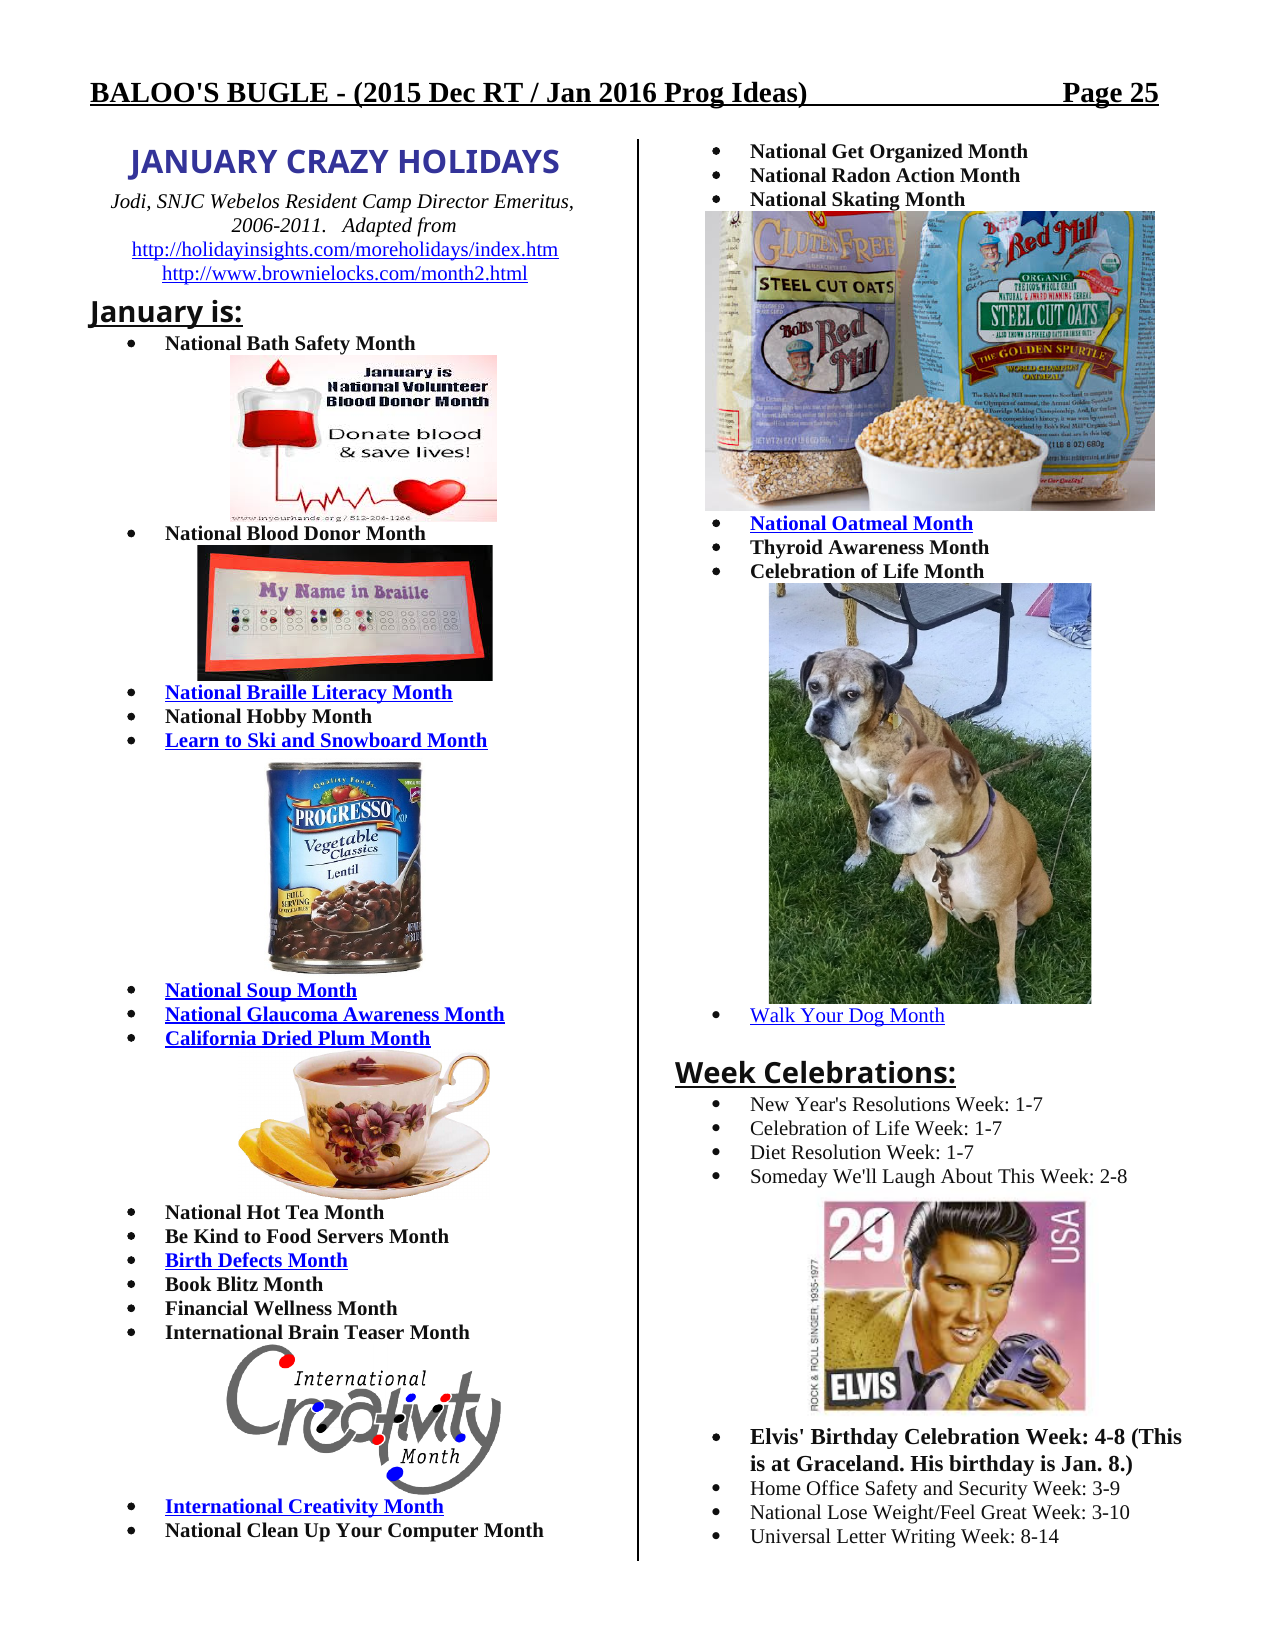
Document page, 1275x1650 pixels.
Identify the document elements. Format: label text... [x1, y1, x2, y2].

subtitle JANUARY CRAZY HOLIDAYS [90, 139, 600, 183]
list Celebration of Life Week: 1-7 [712, 1116, 1185, 1140]
list National Bath Safety Month [127, 331, 600, 355]
text January is: [90, 292, 600, 331]
list National Hobby Month [127, 704, 600, 728]
picture [768, 583, 1092, 1004]
list Someday We'll Laugh About This Week: 2-8 [712, 1164, 1185, 1188]
list Home Office Safety and Security Week: 3-9 [712, 1476, 1185, 1500]
text Week Celebrations: [675, 1052, 1185, 1092]
list National Braille Literacy Month [127, 680, 600, 704]
list Book Blitz Month [127, 1272, 600, 1296]
list Thyroid Awareness Month [712, 535, 1185, 559]
list California Dried Plum Month [127, 1026, 600, 1050]
list National Hot Tea Month [127, 1200, 600, 1224]
list Learn to Ski and Snowboard Month [127, 728, 600, 752]
text Jodi, SNJC Webelos Resident Emeritus, 2006-2011. Adapted from http://holidayinsights.com/moreholidays/index.htm http://www.brownielocks.com/month2.html [90, 189, 600, 285]
list International Brain Teaser Month [127, 1320, 600, 1344]
list Be Kind to Food Servers Month [127, 1224, 600, 1248]
list Birth Defects Month [127, 1248, 600, 1272]
list New Year's Resolutions Week: 1-7 [712, 1092, 1185, 1116]
picture [230, 355, 497, 522]
list Celebration of Life Month [712, 559, 1185, 583]
list National Soup Month [127, 977, 600, 1002]
list Elvis' Birthday Celebration Week: 4-8 (This is at Graceland. His birthday is Jan. 8.) [712, 1423, 1185, 1476]
picture [798, 1188, 1099, 1424]
list International Creativity Month [127, 1494, 600, 1518]
list Diet Resolution Week: 1-7 [712, 1140, 1185, 1164]
list National Lose Weight/Feel Great Week: 3-10 [712, 1500, 1185, 1524]
list National Skating Month [712, 187, 1185, 211]
list Walk Your Dog Month [712, 1003, 1185, 1027]
picture [226, 1344, 501, 1495]
list National Oatmeal Month [712, 511, 1185, 535]
list Universal Letter Writing Week: 8-14 [712, 1524, 1185, 1548]
list Financial Wellness Month [127, 1296, 600, 1320]
list National Get Organized Month [712, 139, 1185, 163]
picture [264, 752, 427, 978]
list National Glaucoma Awareness Month [127, 1002, 600, 1026]
list National Radon Action Month [712, 163, 1185, 187]
list National Clean Up Your Computer Month [127, 1518, 600, 1542]
list National Blood Donor Month [127, 521, 600, 545]
picture [238, 1049, 490, 1200]
picture [197, 545, 493, 681]
picture [705, 211, 1155, 511]
